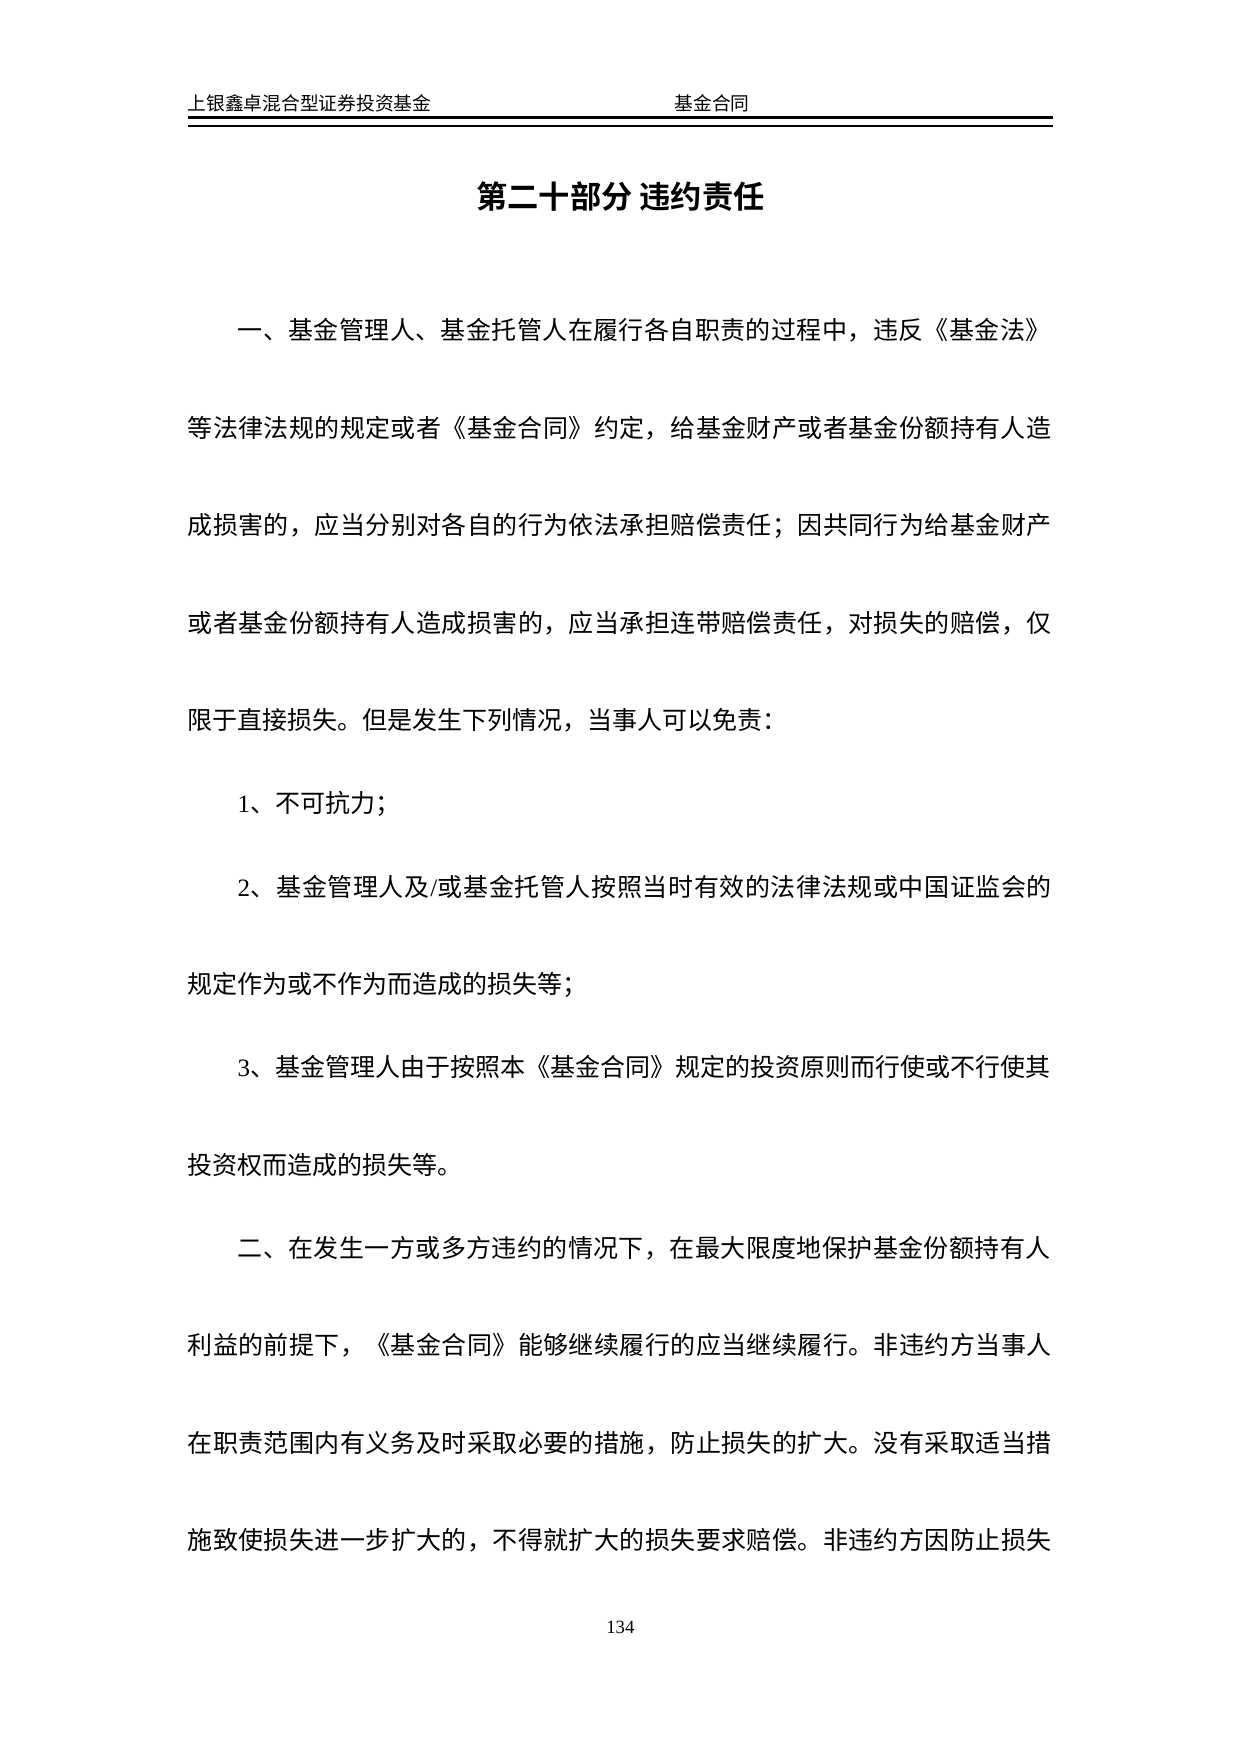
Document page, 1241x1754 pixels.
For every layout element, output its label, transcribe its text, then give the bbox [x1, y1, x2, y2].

text 3、基金管理人由于按照本《基金合同》规定的投资原则而行使或不行使其投资权而造成的损失等。 [187, 1033, 1053, 1196]
subtitle 第二十部分 违约责任 [187, 162, 1053, 227]
text 1、不可抗力； [187, 769, 1053, 834]
text 2、基金管理人及/或基金托管人按照当时有效的法律法规或中国证监会的规定作为或不作为而造成的损失等； [187, 853, 1053, 1015]
text 一、基金管理人、基金托管人在履行各自职责的过程中，违反《基金法》等法律法规的规定或者《基金合同》约定，给基金财产或者基金份额持有人造成损害的，应当分别对各自的行为依法承担赔偿责任；因共同行为给基金财产或者基金份额持有人造成损害的，应当承担连带赔偿责任，对损失的赔偿，仅限于直接损失。但是发生下列情况，当事人可以免责： [187, 296, 1053, 751]
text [187, 1214, 1053, 1571]
